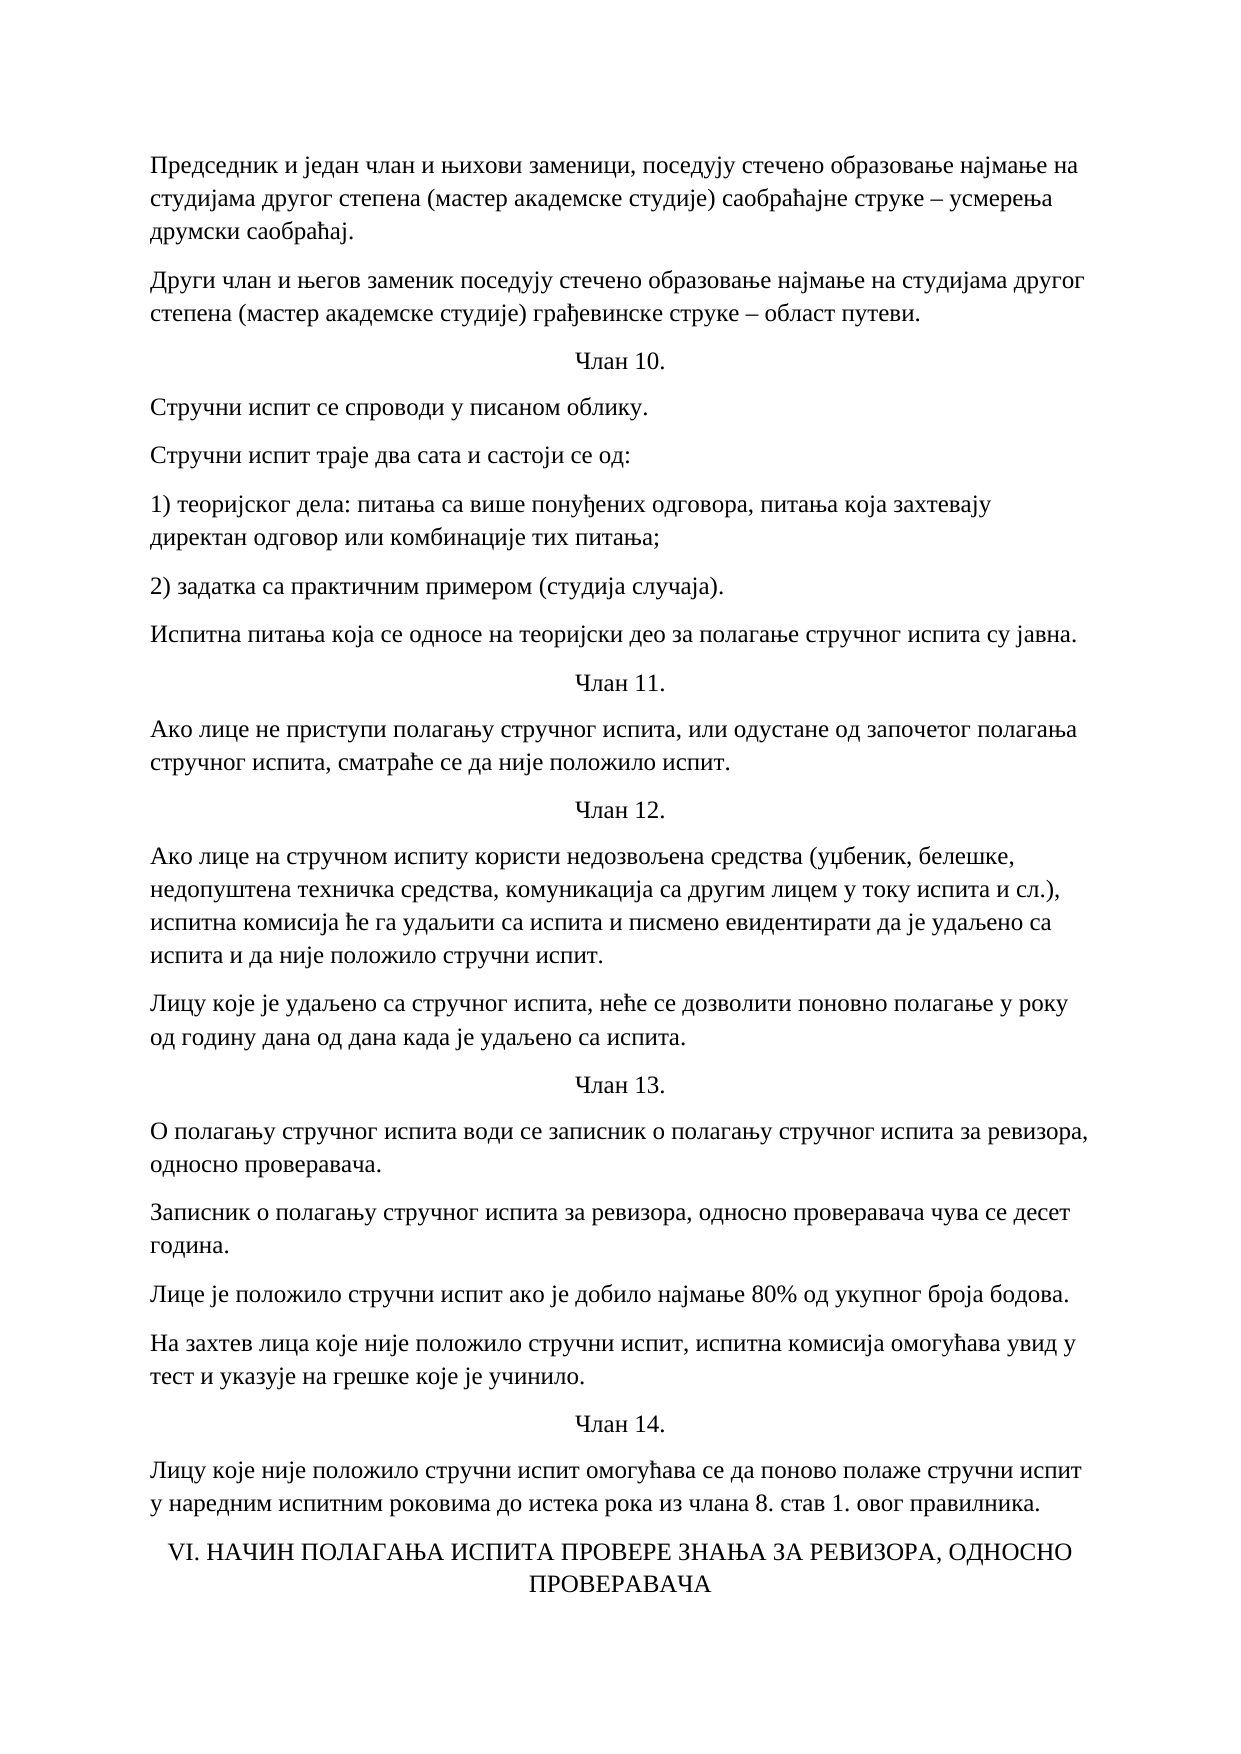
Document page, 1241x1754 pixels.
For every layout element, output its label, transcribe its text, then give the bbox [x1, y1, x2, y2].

text Ако лице на стручном испиту користи недозвољена средства (уџбеник, белешке, недопуштена техничка средства, комуникација са другим лицем у току испита и сл.), испитна комисија ће га удаљити са испита и писмено евидентирати да је удаљено са испита и да није положило стручни испит. [150, 841, 1090, 969]
text 2) задатка са практичним примером (студија случаја). [150, 571, 1090, 599]
text Записник о полагању стручног испита за ревизора, односно проверавача чува се десет година. [150, 1197, 1090, 1259]
text VI. НАЧИН ПОЛАГАЊА ИСПИТА ПРОВЕРЕ ЗНАЊА ЗА РЕВИЗОРА, ОДНОСНО ПРОВЕРАВАЧА [150, 1537, 1090, 1598]
text На захтев лицa којe није положило стручни испит, испитна комисија омогућава увид у тест и указује на грешке које је учинило. [150, 1328, 1090, 1389]
text Испитна питања која се односе на теоријски део за полагање стручног испита су јавна. [150, 619, 1090, 648]
text Други члан и његов заменик поседују стечено образовање најмање на студијама другог степена (мастер академске студије) грађевинске струке – област путеви. [150, 265, 1090, 326]
text Члан 10. [150, 346, 1090, 375]
text 1) теоријског дела: питања са више понуђених одговора, питања која захтевају директан одговор или комбинације тих питања; [150, 489, 1090, 551]
text Стручни испит траје два сата и састоји се од: [150, 441, 1090, 469]
text Лицу које је удаљено са стручног испита, неће се дозволити поновно полагање у року од годину дана од дана када је удаљено са испита. [150, 988, 1090, 1050]
text О полагању стручног испита води се записник о полагању стручног испита за ревизора, односно проверавача. [150, 1116, 1090, 1177]
text Члан 12. [150, 795, 1090, 824]
text Председник и један члан и њихови заменици, поседују стечено образовање најмање на студијама другог степена (мастер академске студије) саобраћајне струке – усмерења друмски саобраћај. [150, 150, 1090, 245]
text Лицу које није положило стручни испит омогућава се да поново полаже стручни испит у наредним испитним роковима до истека рока из члана 8. став 1. овог правилника. [150, 1455, 1090, 1517]
text Лице је положило стручни испит ако је добило најмање 80% од укупног броја бодова. [150, 1279, 1090, 1308]
text Члан 13. [150, 1070, 1090, 1099]
text Члан 11. [150, 668, 1090, 697]
text Ако лице не приступи полагању стручног испита, или одустане од започетог полагања стручног испита, сматраће се да није положило испит. [150, 714, 1090, 775]
text Стручни испит се спроводи у писаном облику. [150, 392, 1090, 421]
text Члан 14. [150, 1409, 1090, 1438]
